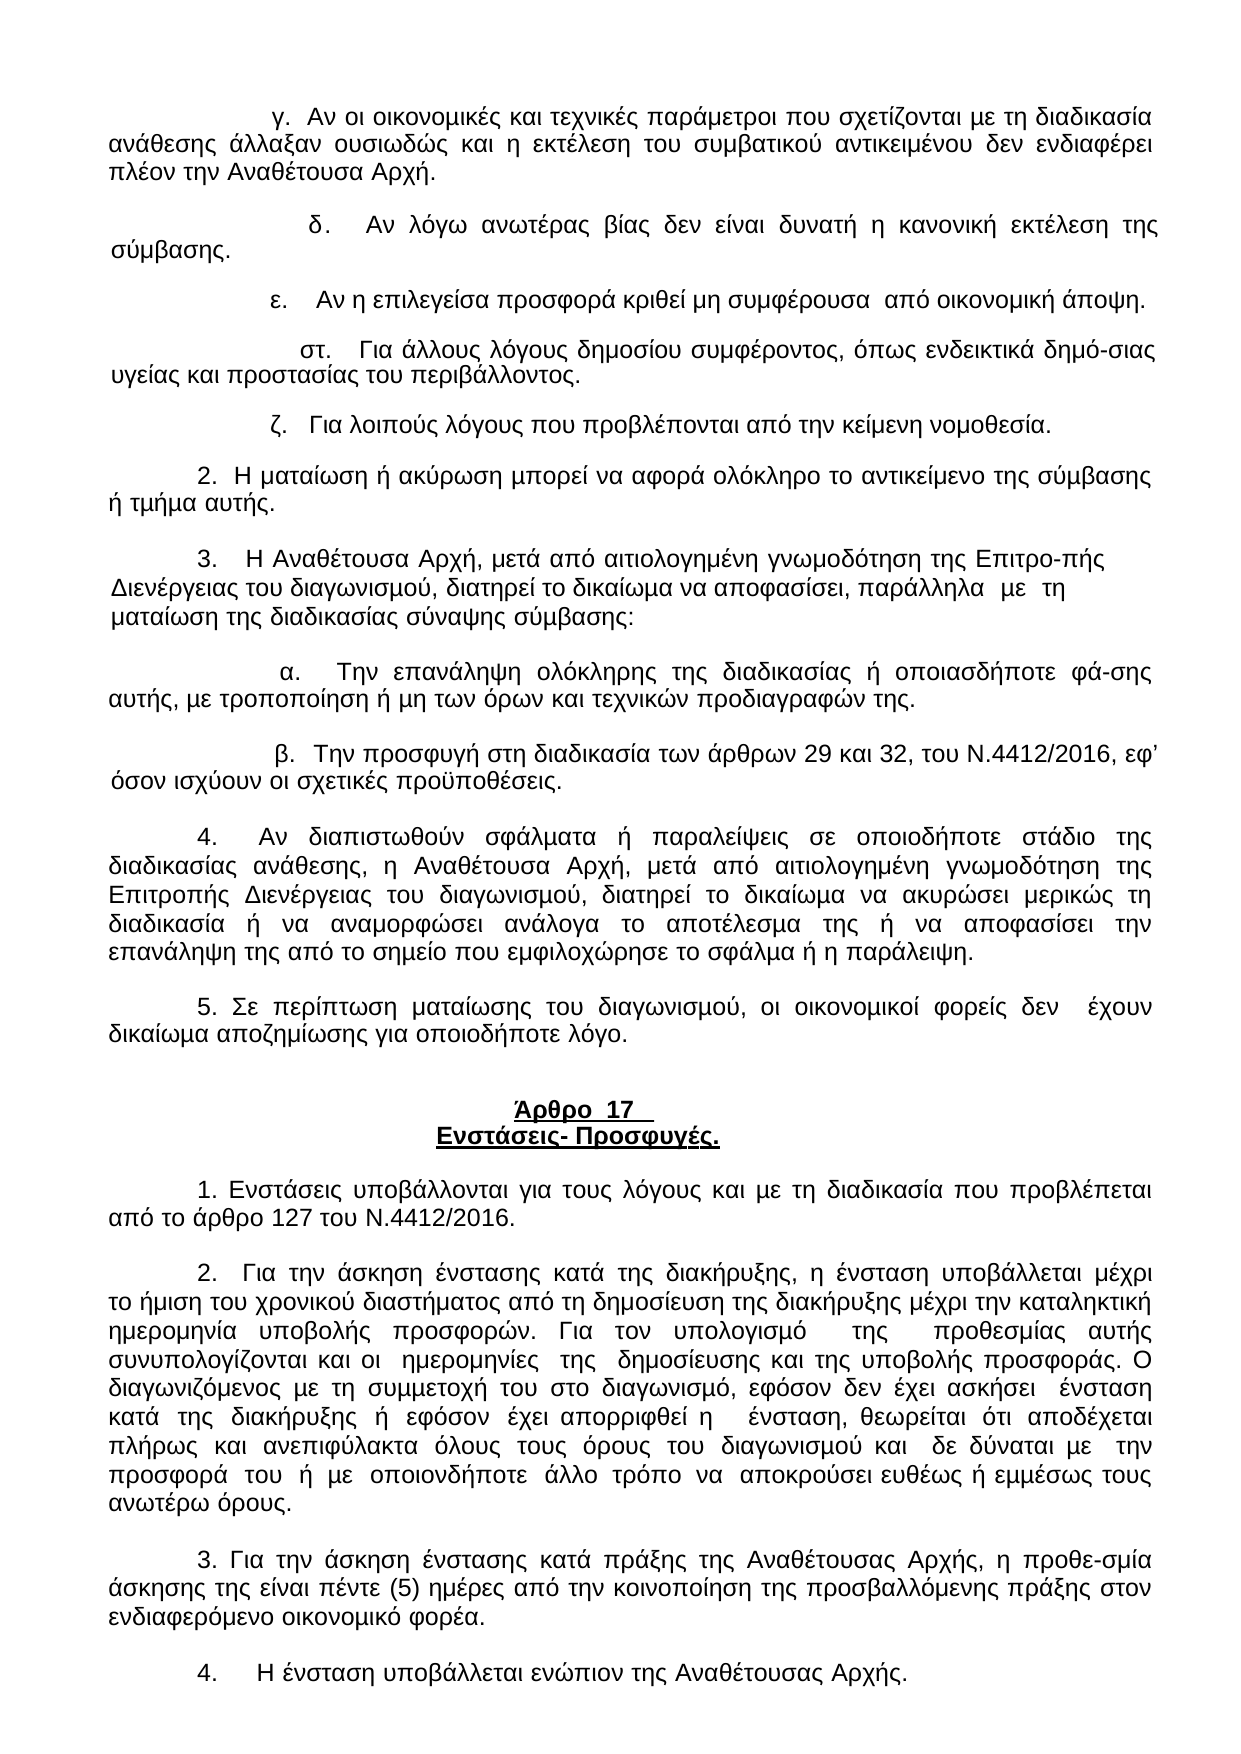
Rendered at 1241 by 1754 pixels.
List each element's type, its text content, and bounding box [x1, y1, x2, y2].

text α. Την επανάληψη ολόκληρης της διαδικασίας ή οποιασδήποτε φά-σης αυτής, µε τροποποίηση ή µη των όρων και τεχνικών προδιαγραφών της. [108, 659, 1152, 713]
text 4. Αν διαπιστωθούν σφάλµατα ή παραλείψεις σε οποιοδήποτε στάδιο της διαδικασίας ανάθεσης, η Αναθέτουσα Αρχή, μετά από αιτιολογημένη γνωμοδότηση της Επιτροπής Διενέργειας του διαγωνισµού, διατηρεί το δικαίωµα να ακυρώσει μερικώς τη διαδικασία ή να αναμορφώσει ανάλογα το αποτέλεσµα της ή να αποφασίσει την επανάληψη της από το σηµείο που εμφιλοχώρησε το σφάλµα ή η παράλειψη. [108, 822, 1152, 966]
text β. Την προσφυγή στη διαδικασία των άρθρων 29 και 32, του Ν.4412/2016, εφ’ όσον ισχύουν οι σχετικές προϋποθέσεις. [111, 741, 1159, 795]
text ζ. Για λοιπούς λόγους που προβλέπονται από την κείμενη νομοθεσία. [111, 412, 1159, 437]
text δ. Αν λόγω ανωτέρας βίας δεν είναι δυνατή η κανονική εκτέλεση της σύμβασης. [111, 212, 1159, 262]
text 5. Σε περίπτωση ματαίωσης του διαγωνισµού, οι οικονοµικοί φορείς δεν έχουν δικαίωµα αποζημίωσης για οποιοδήποτε λόγο. [108, 994, 1152, 1048]
text 3. Η Αναθέτουσα Αρχή, μετά από αιτιολογημένη γνωμοδότηση της Επιτρο-πής Διενέργειας του διαγωνισµού, διατηρεί το δικαίωµα να αποφασίσει, παράλληλα µε τη ματαίωση της διαδικασίας σύναψης σύµβασης: [111, 544, 1159, 630]
text 2. Η ματαίωση ή ακύρωση µπορεί να αφορά ολόκληρο το αντικείμενο της σύµβασης ή τµήµα αυτής. [108, 462, 1152, 517]
text γ. Αν οι οικονοµικές και τεχνικές παράμετροι που σχετίζονται µε τη διαδικασία ανάθεσης άλλαξαν ουσιωδώς και η εκτέλεση του συμβατικού αντικειμένου δεν ενδιαφέρει πλέον την Αναθέτουσα Αρχή. [108, 104, 1152, 185]
text ε. Αν η επιλεγείσα προσφορά κριθεί μη συμφέρουσα από οικονομική άποψη. [111, 287, 1159, 312]
text 3. Για την άσκηση ένστασης κατά πράξης της Αναθέτουσας Αρχής, η προθε-σμία άσκησης της είναι πέντε (5) ημέρες από την κοινοποίηση της προσβαλλόμενης πράξης στον ενδιαφερόμενο οικονοµικό φορέα. [108, 1544, 1152, 1631]
text στ. Για άλλους λόγους δημοσίου συμφέροντος, όπως ενδεικτικά δημό-σιας υγείας και προστασίας του περιβάλλοντος. [111, 337, 1159, 387]
text 2. Για την άσκηση ένστασης κατά της διακήρυξης, η ένσταση υποβάλλεται μέχρι το ήμιση του χρονικού διαστήματος από τη δημοσίευση της διακήρυξης μέχρι την καταληκτική ημερομηνία υποβολής προσφορών. Για τον υπολογισµό της προθεσμίας αυτής συνυπολογίζονται και οι ημερομηνίες της δημοσίευσης και της υποβολής προσφοράς. Ο διαγωνιζόμενος µε τη συµµετοχή του στο διαγωνισµό, εφόσον δεν έχει ασκήσει ένσταση κατά της διακήρυξης ή εφόσον έχει απορριφθεί η ένσταση, θεωρείται ότι αποδέχεται πλήρως και ανεπιφύλακτα όλους τους όρους του διαγωνισµού και δε δύναται µε την προσφορά του ή µε οποιονδήποτε άλλο τρόπο να αποκρούσει ευθέως ή εµµέσως τους ανωτέρω όρους. [108, 1258, 1152, 1517]
text 1. Ενστάσεις υποβάλλονται για τους λόγους και µε τη διαδικασία που προβλέπεται από το άρθρο 127 του Ν.4412/2016. [108, 1177, 1152, 1231]
text 4. Η ένσταση υποβάλλεται ενώπιον της Αναθέτουσας Αρχής. [197, 1658, 1159, 1687]
text Ενστάσεις- Προσφυγές. [96, 1123, 800, 1148]
text Άρθρο 17 [96, 1094, 731, 1123]
